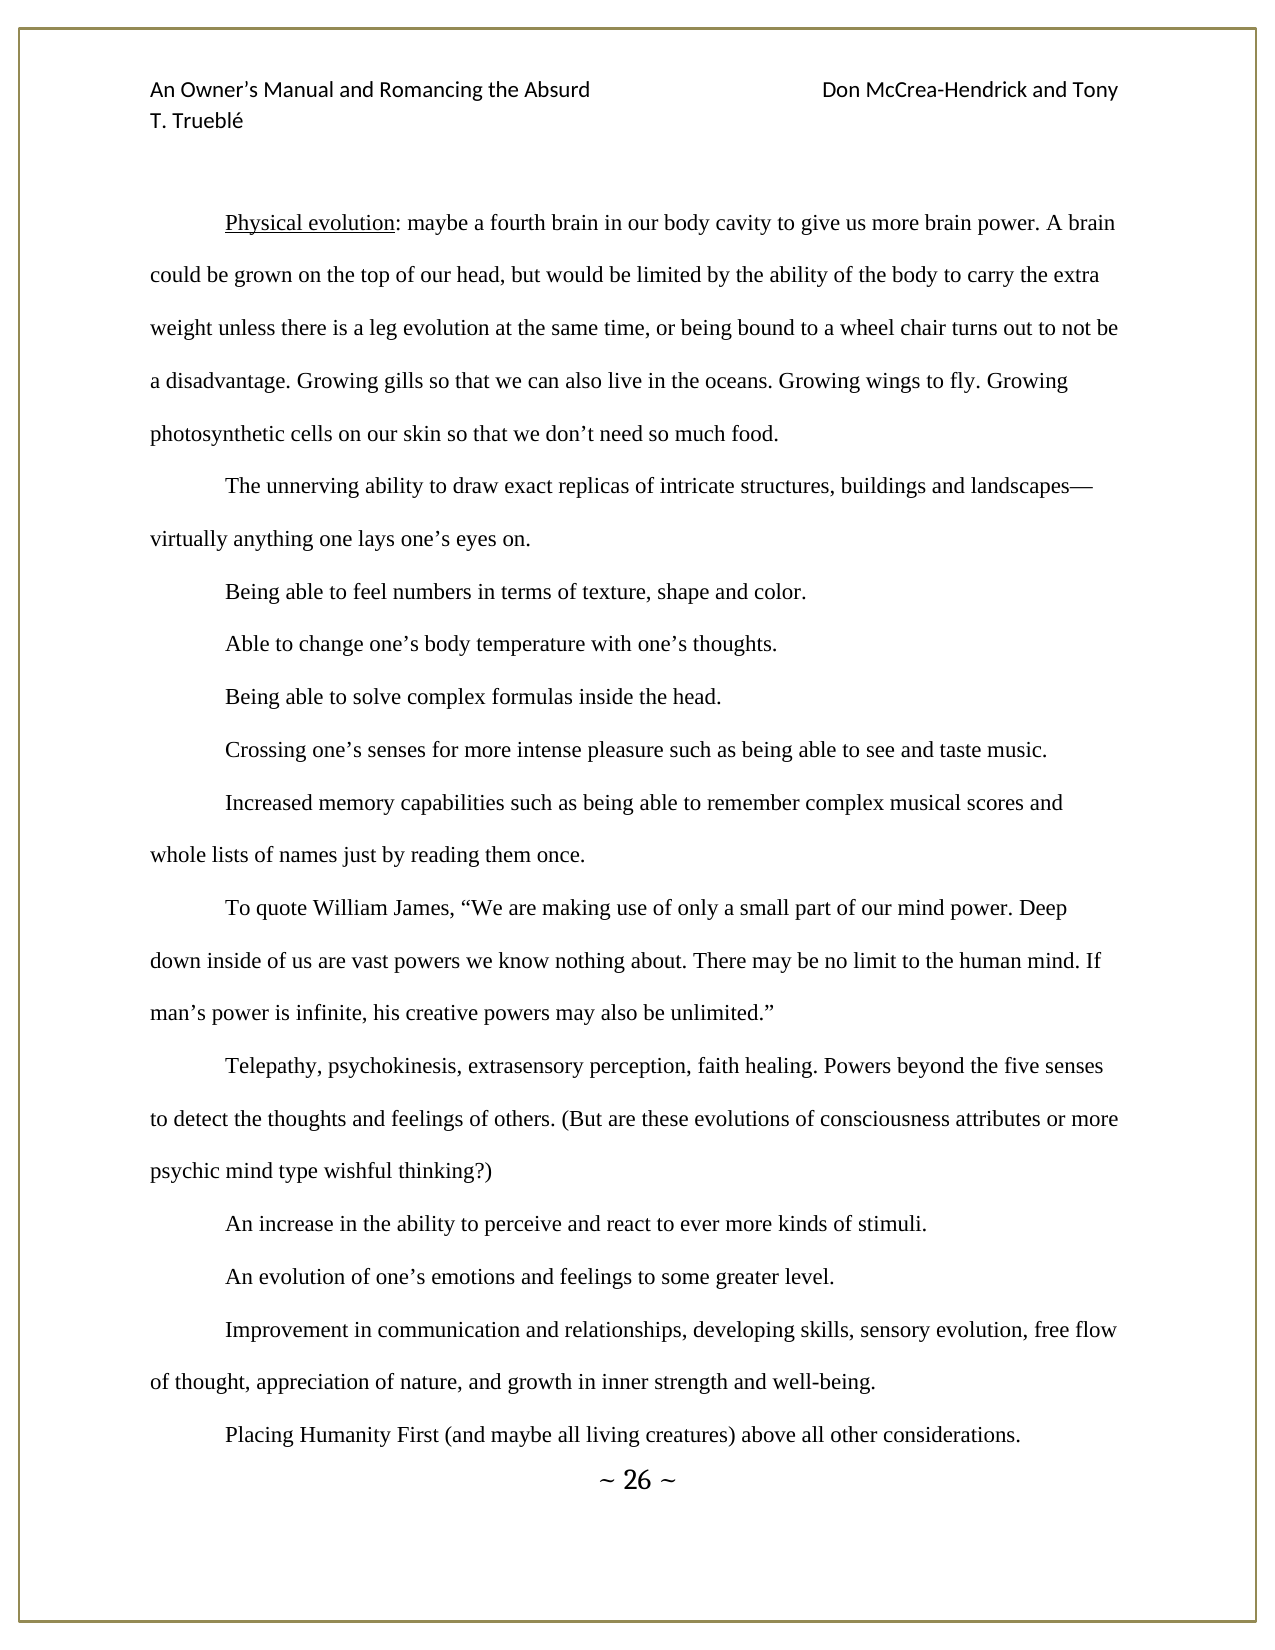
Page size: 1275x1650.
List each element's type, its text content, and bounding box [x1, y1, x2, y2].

text To quote William James, “We are making use of only a small part of our mind power. Deep down inside of us are vast powers we know nothing about. There may be no limit to the human mind. If man’s power is infinite, his creative powers may also be unlimited.” [150, 894, 1125, 1026]
text Increased memory capabilities such as being able to remember complex musical scores and whole lists of names just by reading them once. [150, 788, 1125, 868]
text Improvement in communication and relationships, developing skills, sensory evolution, free flow of thought, appreciation of nature, and growth in inner strength and well-being. [150, 1316, 1125, 1395]
text Physical evolution: maybe a fourth brain in our body cavity to give us more brain power. A brain could be grown on the top of our head, but would be limited by the ability of the body to carry the extra weight unless there is a leg evolution at the same time, or being bound to a wheel chair turns out to not be a disadvantage. Growing gills so that we can also live in the oceans. Growing wings to fly. Growing photosynthetic cells on our skin so that we don’t need so much food. [150, 209, 1125, 446]
text The unnerving ability to draw exact replicas of intricate structures, buildings and landscapes—virtually anything one lays one’s eyes on. [150, 472, 1125, 551]
text Telepathy, psychokinesis, extrasensory perception, faith healing. Powers beyond the five senses to detect the thoughts and feelings of others. (But are these evolutions of consciousness attributes or more psychic mind type wishful thinking?) [150, 1052, 1125, 1184]
text Being able to feel numbers in terms of texture, shape and color. [150, 578, 1125, 604]
text Being able to solve complex formulas inside the head. [150, 683, 1125, 709]
text Placing Humanity First (and maybe all living creatures) above all other considerations. [150, 1421, 1125, 1447]
text An increase in the ability to perceive and react to ever more kinds of stimuli. [150, 1210, 1125, 1237]
text Crossing one’s senses for more intense pleasure such as being able to see and taste music. [150, 736, 1125, 762]
text An evolution of one’s emotions and feelings to some greater level. [150, 1263, 1125, 1289]
text Able to change one’s body temperature with one’s thoughts. [150, 630, 1125, 657]
